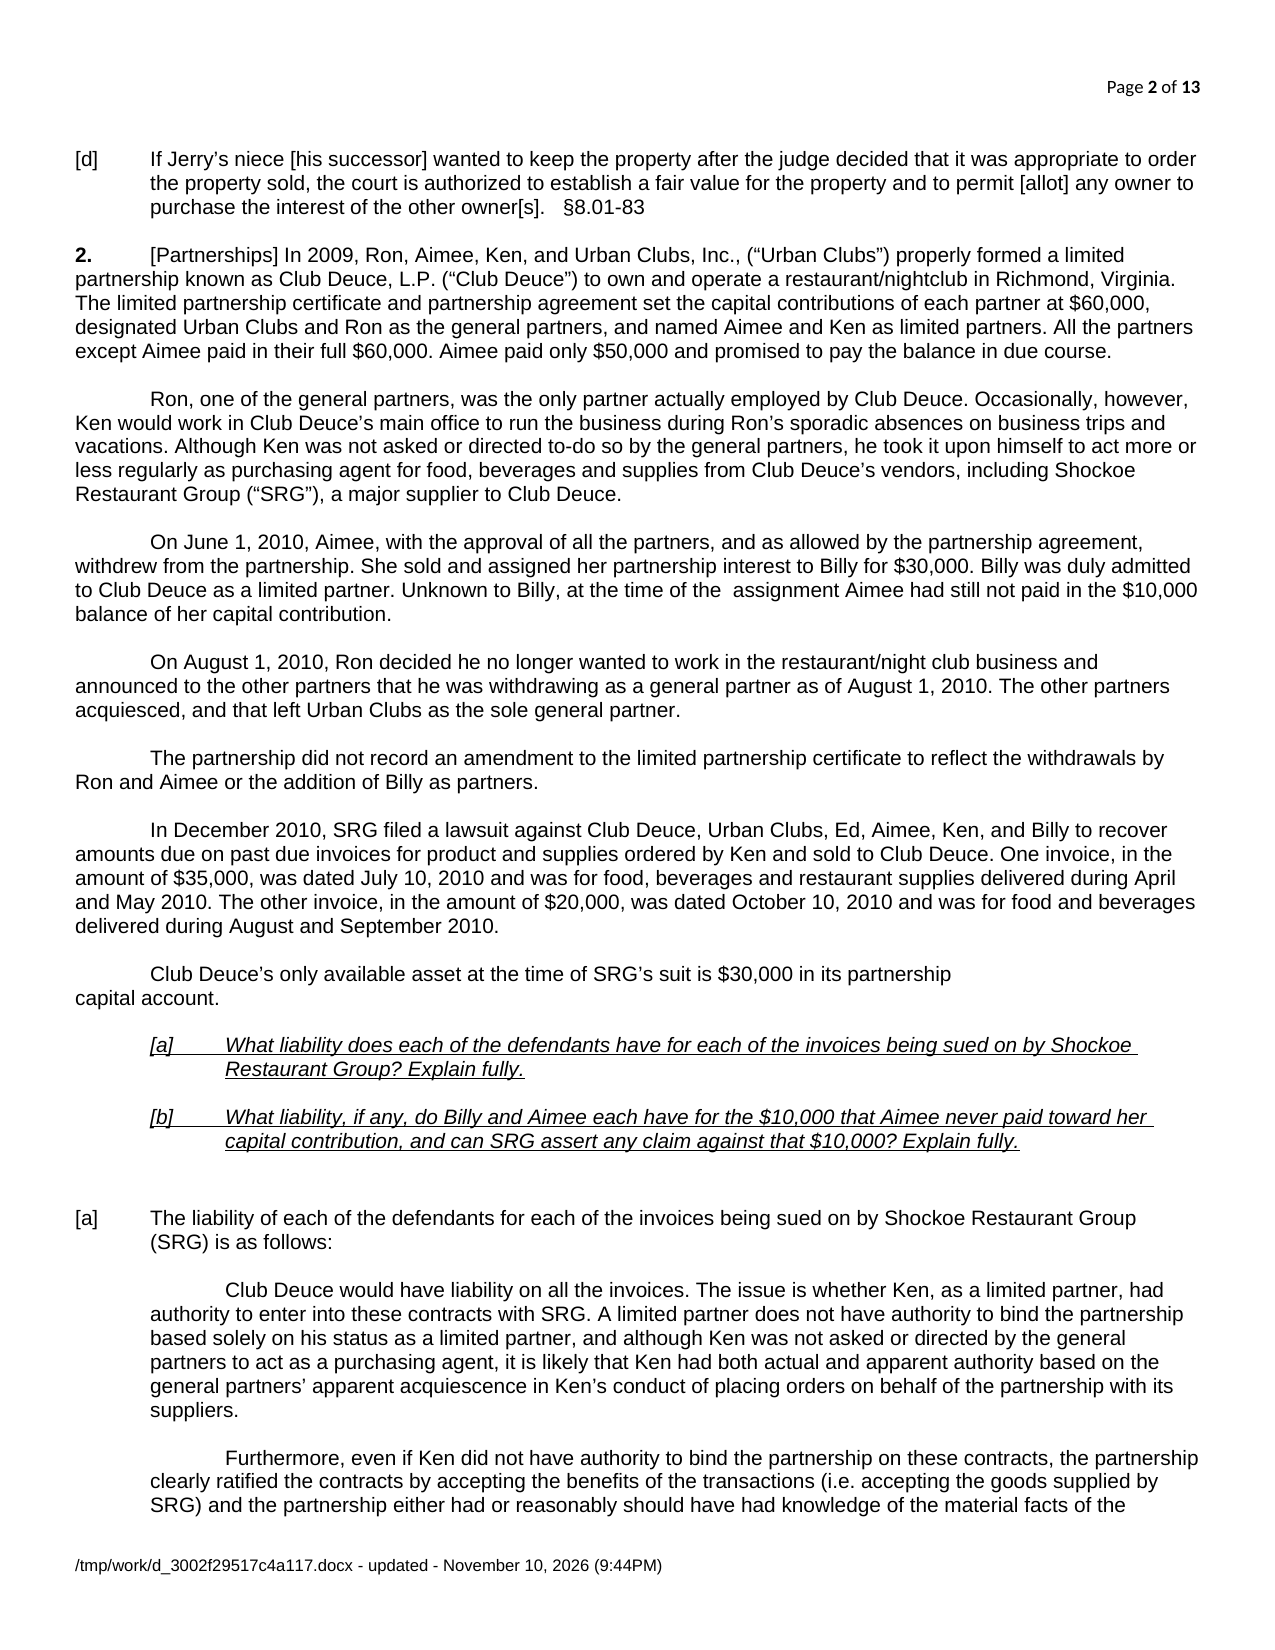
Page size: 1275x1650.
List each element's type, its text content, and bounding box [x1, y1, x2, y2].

text 2. [Partnerships] In 2009, Ron, Aimee, Ken, and Urban Clubs, Inc., (“Urban Clubs”) properly formed a limited partnership known as Club Deuce, L.P. (“Club Deuce”) to own and operate a restaurant/nightclub in Richmond, Virginia. The limited partnership certificate and partnership agreement set the capital contributions of each partner at $60,000, designated Urban Clubs and Ron as the general partners, and named Aimee and Ken as limited partners. All the partners except Aimee paid in their full $60,000. Aimee paid only $50,000 and promised to pay the balance in due course. [75, 243, 1200, 362]
text On August 1, 2010, Ron decided he no longer wanted to work in the restaurant/night club business and announced to the other partners that he was withdrawing as a general partner as of August 1, 2010. The other partners acquiesced, and that left Urban Clubs as the sole general partner. [75, 650, 1200, 722]
text On June 1, 2010, Aimee, with the approval of all the partners, and as allowed by the partnership agreement, withdrew from the partnership. She sold and assigned her partnership interest to Billy for $30,000. Billy was duly admitted to Club Deuce as a limited partner. Unknown to Billy, at the time of the assignment Aimee had still not paid in the $10,000 balance of her capital contribution. [75, 530, 1200, 626]
text capital account. [75, 985, 1200, 1009]
text [a] What liability does each of the defendants have for each of the invoices being sued on by Shockoe Restaurant Group? Explain fully. [150, 1033, 1200, 1081]
text The partnership did not record an amendment to the limited partnership certificate to reflect the withdrawals by Ron and Aimee or the addition of Billy as partners. [75, 746, 1200, 794]
text [d] If Jerry’s niece [his successor] wanted to keep the property after the judge decided that it was appropriate to order the property sold, the court is authorized to establish a fair value for the property and to permit [allot] any owner to purchase the interest of the other owner[s]. §8.01-83 [75, 147, 1200, 219]
text Club Deuce would have liability on all the invoices. The issue is whether Ken, as a limited partner, had authority to enter into these contracts with SRG. A limited partner does not have authority to bind the partnership based solely on his status as a limited partner, and although Ken was not asked or directed by the general partners to act as a purchasing agent, it is likely that Ken had both actual and apparent authority based on the general partners’ apparent acquiescence in Ken’s conduct of placing orders on behalf of the partnership with its suppliers. [150, 1278, 1200, 1421]
text In December 2010, SRG filed a lawsuit against Club Deuce, Urban Clubs, Ed, Aimee, Ken, and Billy to recover amounts due on past due invoices for product and supplies ordered by Ken and sold to Club Deuce. One invoice, in the amount of $35,000, was dated July 10, 2010 and was for food, beverages and restaurant supplies delivered during April and May 2010. The other invoice, in the amount of $20,000, was dated October 10, 2010 and was for food and beverages delivered during August and September 2010. [75, 818, 1200, 937]
text [b] What liability, if any, do Billy and Aimee each have for the $10,000 that Aimee never paid toward her capital contribution, and can SRG assert any claim against that $10,000? Explain fully. [150, 1105, 1200, 1153]
text [a] The liability of each of the defendants for each of the invoices being sued on by Shockoe Restaurant Group (SRG) is as follows: [75, 1206, 1200, 1254]
text Club Deuce’s only available asset at the time of SRG’s suit is $30,000 in its partnership [75, 961, 1200, 985]
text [150, 1445, 1200, 1517]
text Ron, one of the general partners, was the only partner actually employed by Club Deuce. Occasionally, however, Ken would work in Club Deuce’s main office to run the business during Ron’s sporadic absences on business trips and vacations. Although Ken was not asked or directed to-do so by the general partners, he took it upon himself to act more or less regularly as purchasing agent for food, beverages and supplies from Club Deuce’s vendors, including Shockoe Restaurant Group (“SRG”), a major supplier to Club Deuce. [75, 386, 1200, 506]
